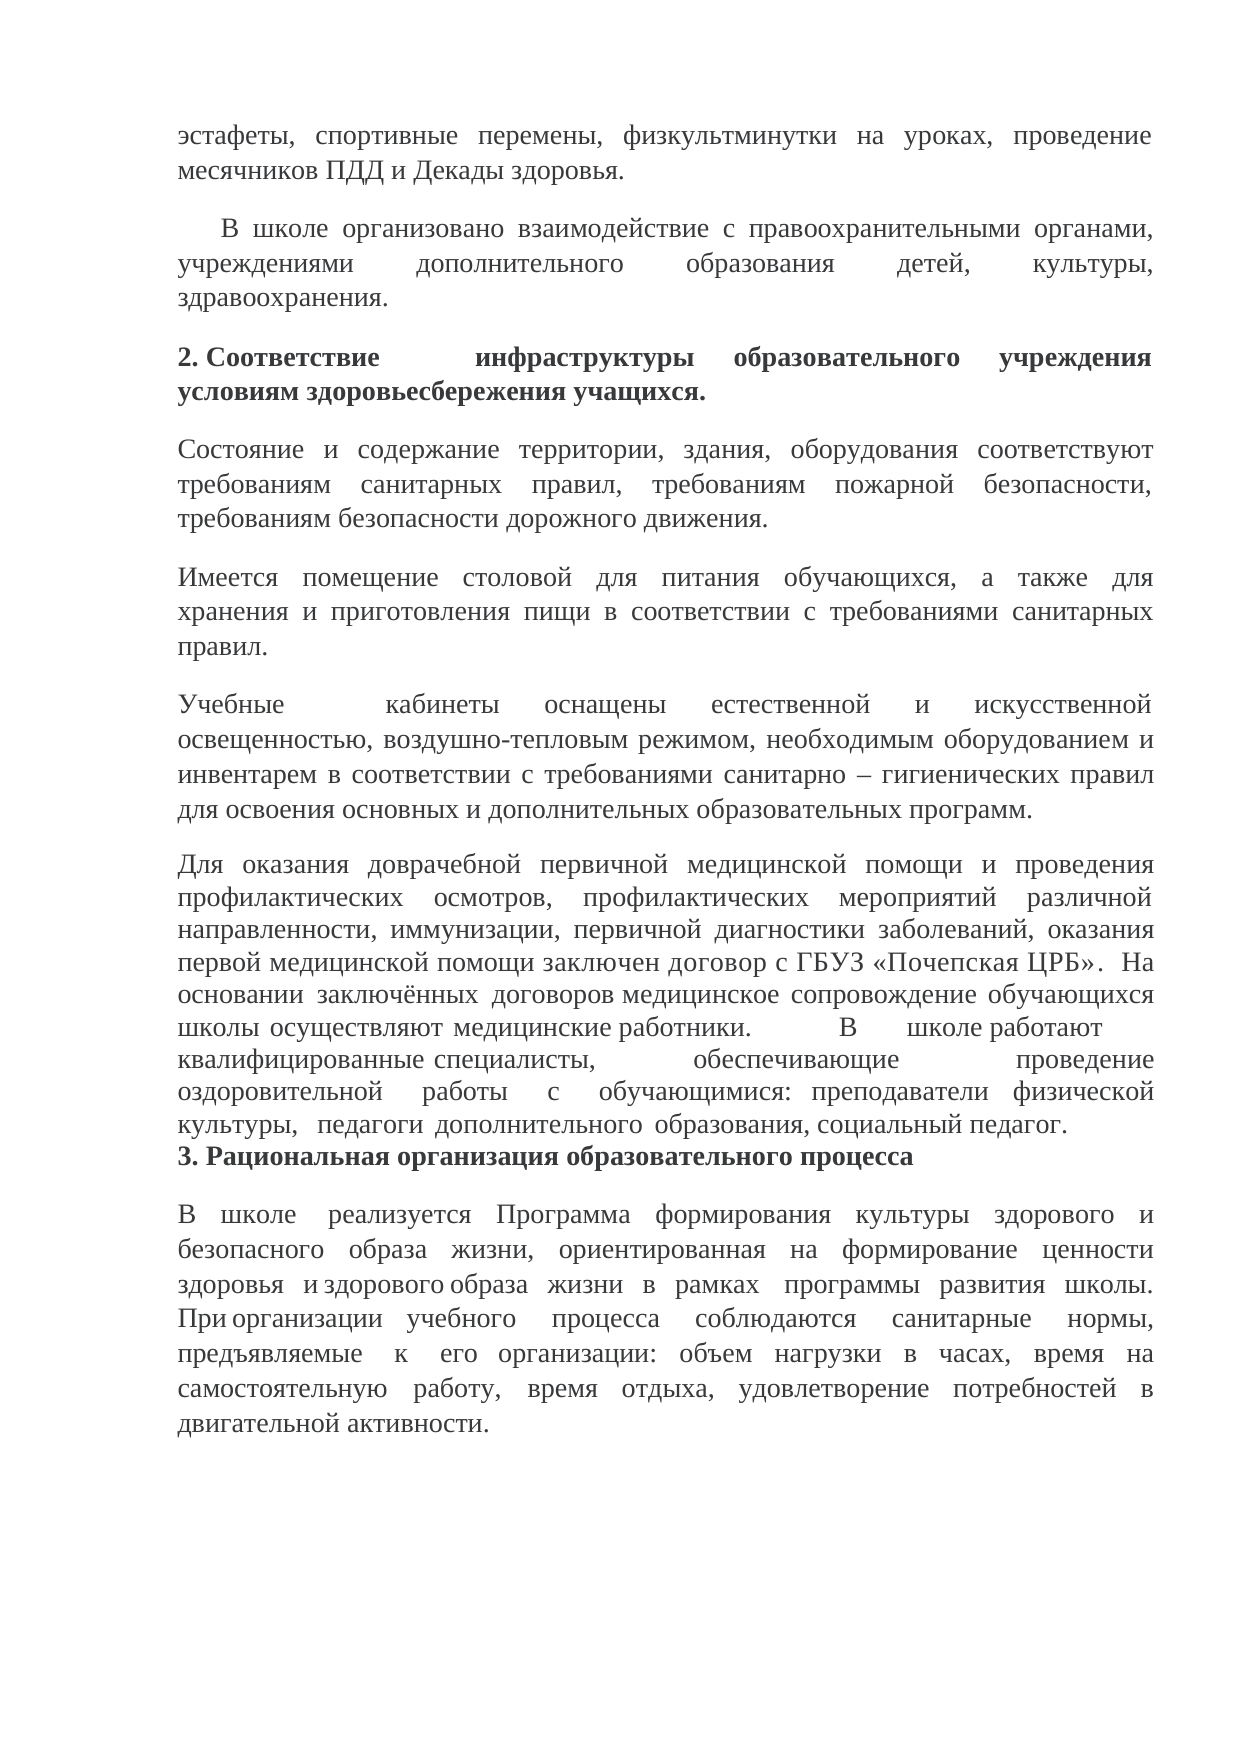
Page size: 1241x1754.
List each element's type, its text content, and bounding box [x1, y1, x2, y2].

text В школе организовано взаимодействие с правоохранительными органами, учреждениями дополнительного образования детей, культуры, здравоохранения. [177, 211, 1154, 313]
text Имеется помещение столовой для питания обучающихся, а также для хранения и приготовления пищи в соответствии с требованиями санитарных правил. [177, 560, 1154, 661]
text 2. Соответствие инфраструктуры образовательного учреждения условиям здоровьесбережения учащихся. [177, 340, 1154, 407]
text Для оказания доврачебной первичной медицинской помощи и проведения профилактических осмотров, профилактических мероприятий различной направленности, иммунизации, первичной диагностики заболеваний, оказания первой медицинской помощи заключен договор с ГБУЗ «Почепская ЦРБ». На основании заключённых договоров медицинское сопровождение обучающихся школы осуществляют медицинские работники. В школе работают квалифицированные специалисты, обеспечивающие проведение оздоровительной работы с обучающимися: преподаватели физической культуры, педагоги дополнительного образования, социальный педагог. [177, 848, 1154, 1139]
text эстафеты, спортивные перемены, физкультминутки на уроках, проведение месячников ПДД и Декады здоровья. [177, 118, 1154, 185]
text Состояние и содержание территории, здания, оборудования соответствуют требованиям санитарных правил, требованиям пожарной безопасности, требованиям безопасности дорожного движения. [177, 432, 1154, 534]
text Учебные кабинеты оснащены естественной и искусственной освещенностью, воздушно-тепловым режимом, необходимым оборудованием и инвентарем в соответствии с требованиями санитарно – гигиенических правил для освоения основных и дополнительных образовательных программ. [177, 687, 1154, 824]
text 3. Рациональная организация образовательного процесса [177, 1139, 1154, 1172]
text В школе реализуется Программа формирования культуры здорового и безопасного образа жизни, ориентированная на формирование ценности здоровья издоровогообраза жизни в рамках программы развития школы. Приорганизации учебного процесса соблюдаются санитарные нормы, предъявляемые к его организации: объем нагрузки в часах, время на самостоятельную работу, время отдыха, удовлетворение потребностей в двигательной активности. [177, 1197, 1154, 1439]
